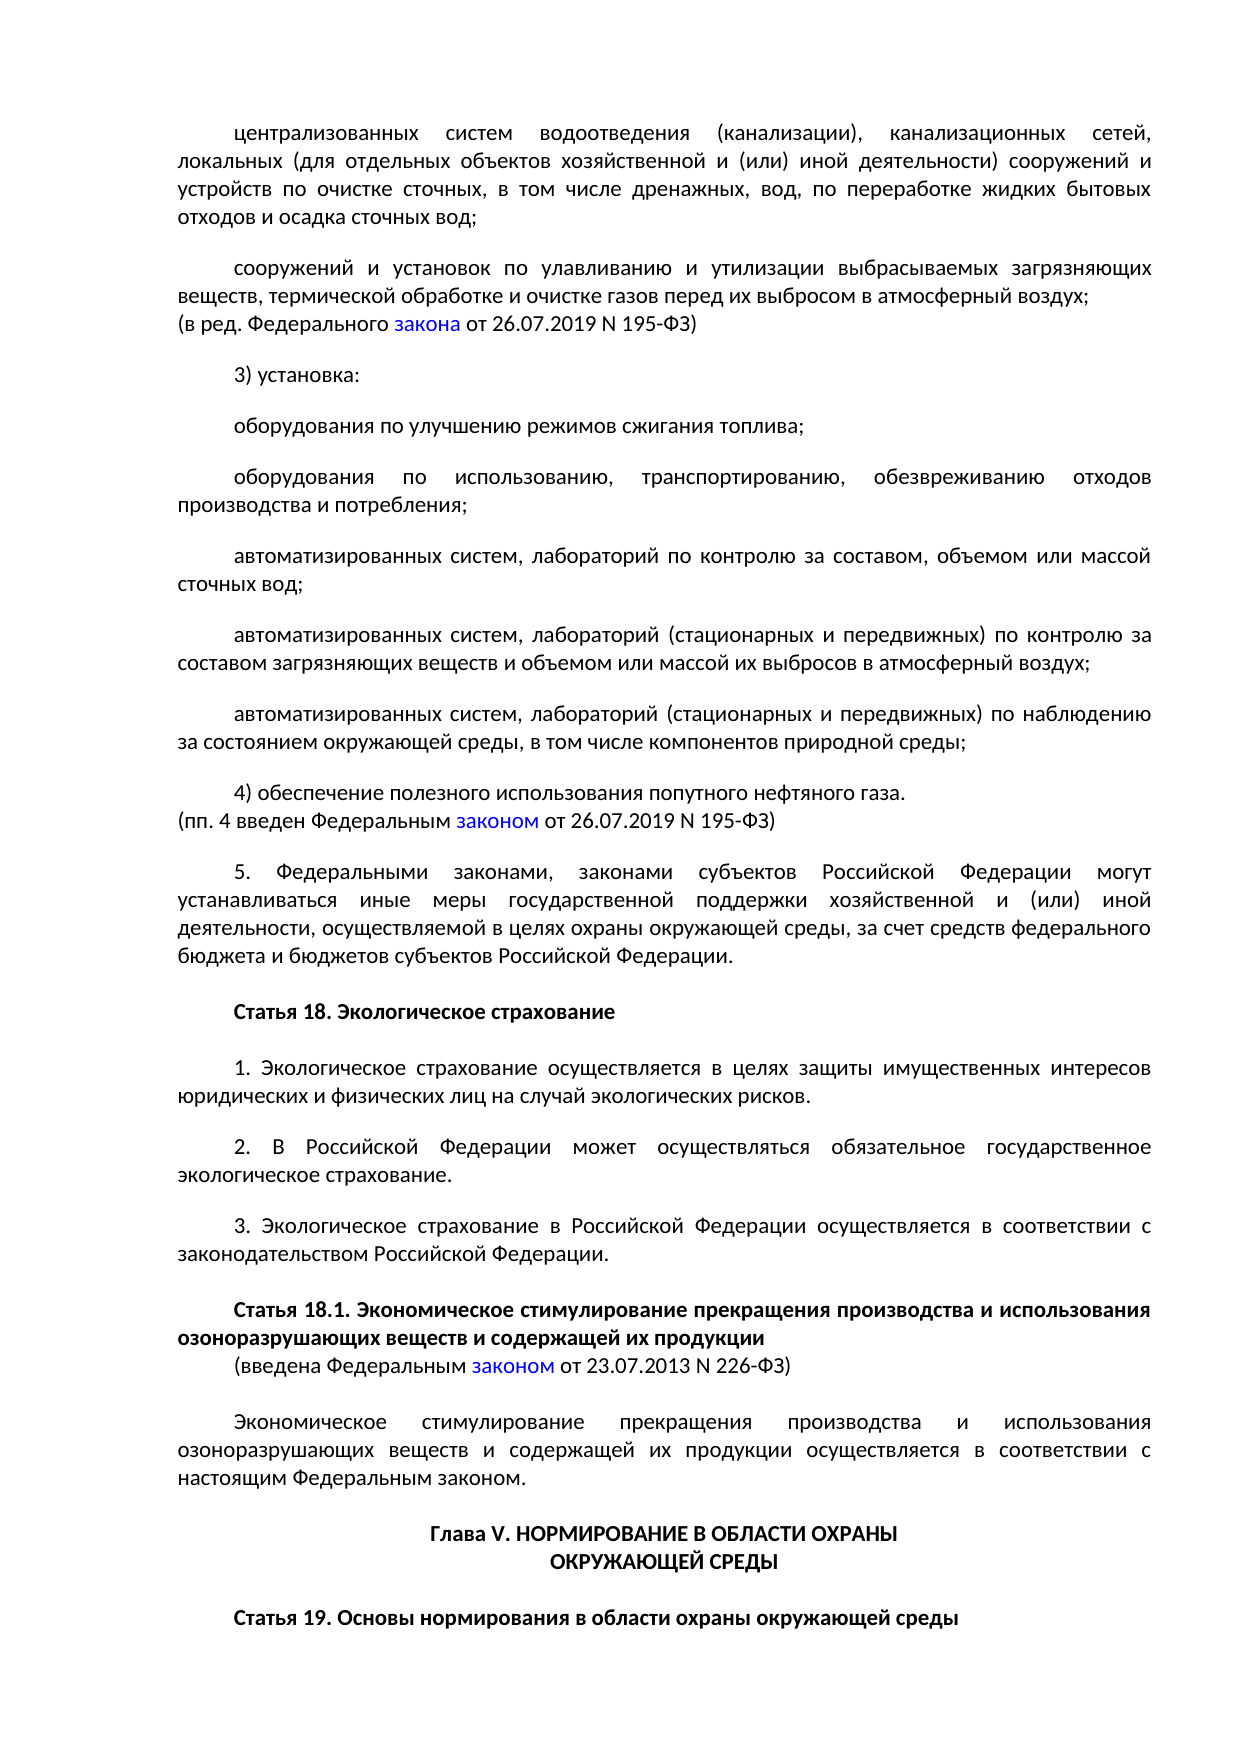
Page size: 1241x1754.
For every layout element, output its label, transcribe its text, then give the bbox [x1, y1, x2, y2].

text Экономическое стимулирование прекращения производства и использования озоноразрушающих веществ и содержащей их продукции осуществляется в соответствии с настоящим Федеральным законом. [177, 1407, 1152, 1491]
text 5. Федеральными законами, законами субъектов Российской Федерации могут устанавливаться иные меры государственной поддержки хозяйственной и (или) иной деятельности, осуществляемой в целях охраны окружающей среды, за счет средств федерального бюджета и бюджетов субъектов Российской Федерации. [177, 857, 1152, 969]
title ОКРУЖАЮЩЕЙ СРЕДЫ [177, 1547, 1152, 1575]
text автоматизированных систем, лабораторий (стационарных и передвижных) по контролю за составом загрязняющих веществ и объемом или массой их выбросов в атмосферный воздух; [177, 620, 1152, 676]
text (в ред. Федерального закона от 26.07.2019 N 195-ФЗ) [177, 309, 1152, 337]
text автоматизированных систем, лабораторий (стационарных и передвижных) по наблюдению за состоянием окружающей среды, в том числе компонентов природной среды; [177, 699, 1152, 755]
text 3) установка: [177, 360, 1152, 388]
text сооружений и установок по улавливанию и утилизации выбрасываемых загрязняющих веществ, термической обработке и очистке газов перед их выбросом в атмосферный воздух; [177, 253, 1152, 309]
title Статья 18. Экологическое страхование [177, 997, 1152, 1025]
text централизованных систем водоотведения (канализации), канализационных сетей, локальных (для отдельных объектов хозяйственной и (или) иной деятельности) сооружений и устройств по очистке сточных, в том числе дренажных, вод, по переработке жидких бытовых отходов и осадка сточных вод; [177, 118, 1152, 230]
text оборудования по улучшению режимов сжигания топлива; [177, 411, 1152, 439]
text 3. Экологическое страхование в Российской Федерации осуществляется в соответствии с законодательством Российской Федерации. [177, 1211, 1152, 1267]
title Глава V. НОРМИРОВАНИЕ В ОБЛАСТИ ОХРАНЫ [177, 1519, 1152, 1547]
text 2. В Российской Федерации может осуществляться обязательное государственное экологическое страхование. [177, 1132, 1152, 1188]
text (введена Федеральным законом от 23.07.2013 N 226-ФЗ) [177, 1351, 1152, 1379]
text автоматизированных систем, лабораторий по контролю за составом, объемом или массой сточных вод; [177, 541, 1152, 597]
title Статья 19. Основы нормирования в области охраны окружающей среды [177, 1603, 1152, 1631]
text (пп. 4 введен Федеральным законом от 26.07.2019 N 195-ФЗ) [177, 806, 1152, 834]
title Статья 18.1. Экономическое стимулирование прекращения производства и использования озоноразрушающих веществ и содержащей их продукции [177, 1295, 1152, 1351]
text 4) обеспечение полезного использования попутного нефтяного газа. [177, 778, 1152, 806]
text оборудования по использованию, транспортированию, обезвреживанию отходов производства и потребления; [177, 462, 1152, 518]
text 1. Экологическое страхование осуществляется в целях защиты имущественных интересов юридических и физических лиц на случай экологических рисков. [177, 1053, 1152, 1109]
